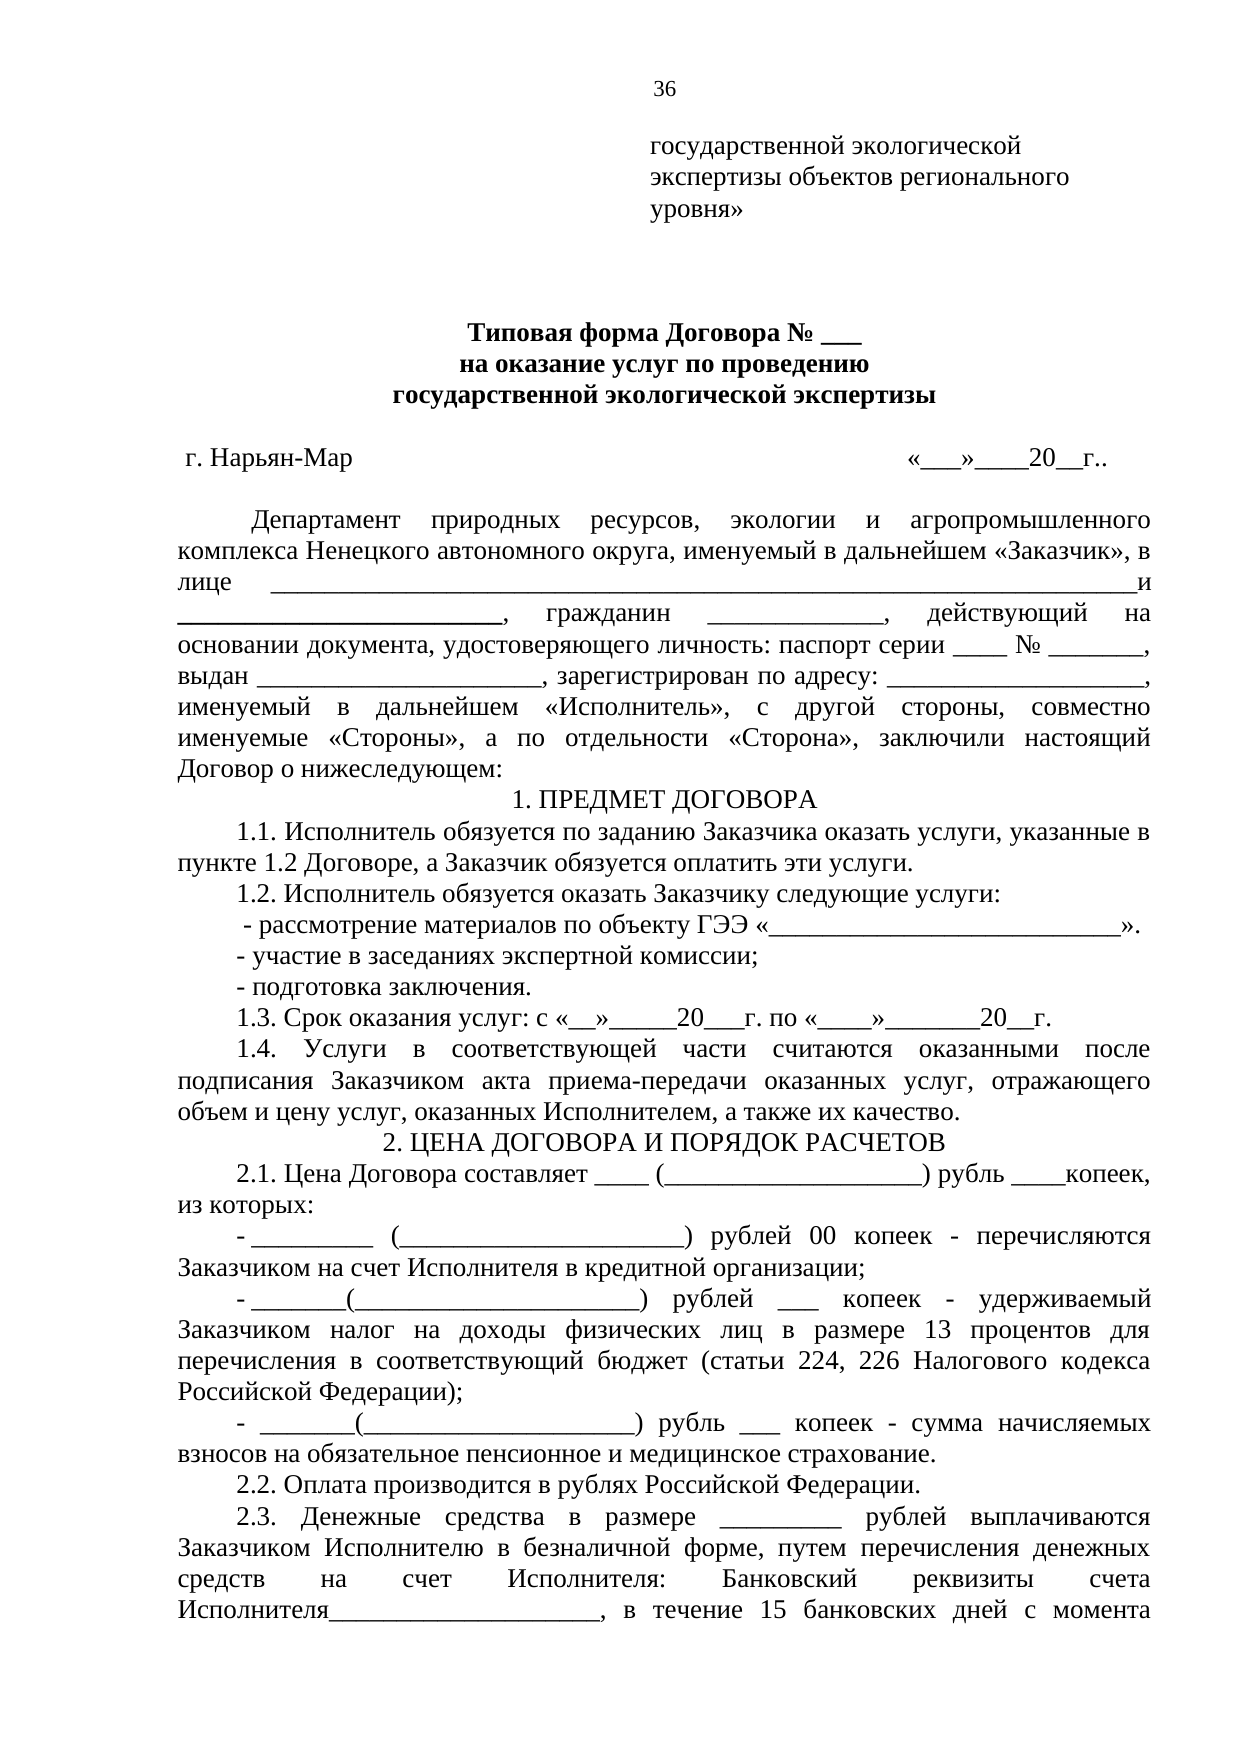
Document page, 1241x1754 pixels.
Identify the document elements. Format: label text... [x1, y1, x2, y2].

text 2.1. Цена Договора составляет ____ (___________________) рубль ____копеек, из которых: [177, 1157, 1152, 1219]
text г. Нарьян-Мар «___»____20__г.. [177, 441, 1152, 472]
text - рассмотрение материалов по объекту ГЭЭ «__________________________». [177, 908, 1152, 939]
text 2. ЦЕНА ДОГОВОРА И ПОРЯДОК РАСЧЕТОВ [177, 1126, 1152, 1157]
text - _______(_____________________) рублей ___ копеек - удерживаемый Заказчиком налог на доходы физических лиц в размере 13 процентов для перечисления в соответствующий бюджет (статьи 224, 226 Налогового кодекса Российской Федерации); [177, 1282, 1152, 1406]
text 1.2. Исполнитель обязуется оказать Заказчику следующие услуги: [177, 877, 1152, 908]
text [650, 129, 1152, 223]
text - _________ (_____________________) рублей 00 копеек - перечисляются Заказчиком на счет Исполнителя в кредитной организации; [177, 1219, 1152, 1282]
text 2.2. Оплата производится в рублях Российской Федерации. [177, 1469, 1152, 1500]
text государственной экологической экспертизы [177, 378, 1152, 410]
text - участие в заседаниях экспертной комиссии; [177, 939, 1152, 970]
text Департамент природных ресурсов, экологии и агропромышленного комплекса Ненецкого автономного округа, именуемый в дальнейшем «Заказчик», в лице ________________________________________________________________и ________________________, гражданин _____________, действующий на основании документа, удостоверяющего личность: паспорт серии ____ № _______, выдан _____________________, зарегистрирован по адресу: ___________________, именуемый в дальнейшем «Исполнитель», с другой стороны, совместно именуемые «Стороны», а по отдельности «Сторона», заключили настоящий Договор о нижеследующем: [177, 503, 1152, 783]
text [177, 1500, 1152, 1624]
text 1.1. Исполнитель обязуется по заданию Заказчика оказать услуги, указанные в пункте 1.2 Договоре, а Заказчик обязуется оплатить эти услуги. [177, 814, 1152, 877]
text на оказание услуг по проведению [177, 347, 1152, 378]
text - _______(____________________) рубль ___ копеек - сумма начисляемых взносов на обязательное пенсионное и медицинское страхование. [177, 1406, 1152, 1469]
text Типовая форма Договора № ___ [177, 316, 1152, 347]
text 1.4. Услуги в соответствующей части считаются оказанными после подписания Заказчиком акта приема-передачи оказанных услуг, отражающего объем и цену услуг, оказанных Исполнителем, а также их качество. [177, 1033, 1152, 1126]
text - подготовка заключения. [177, 970, 1152, 1001]
text 1.3. Срок оказания услуг: с «__»_____20___г. по «____»_______20__г. [177, 1001, 1152, 1033]
text 1. ПРЕДМЕТ ДОГОВОРА [177, 783, 1152, 814]
